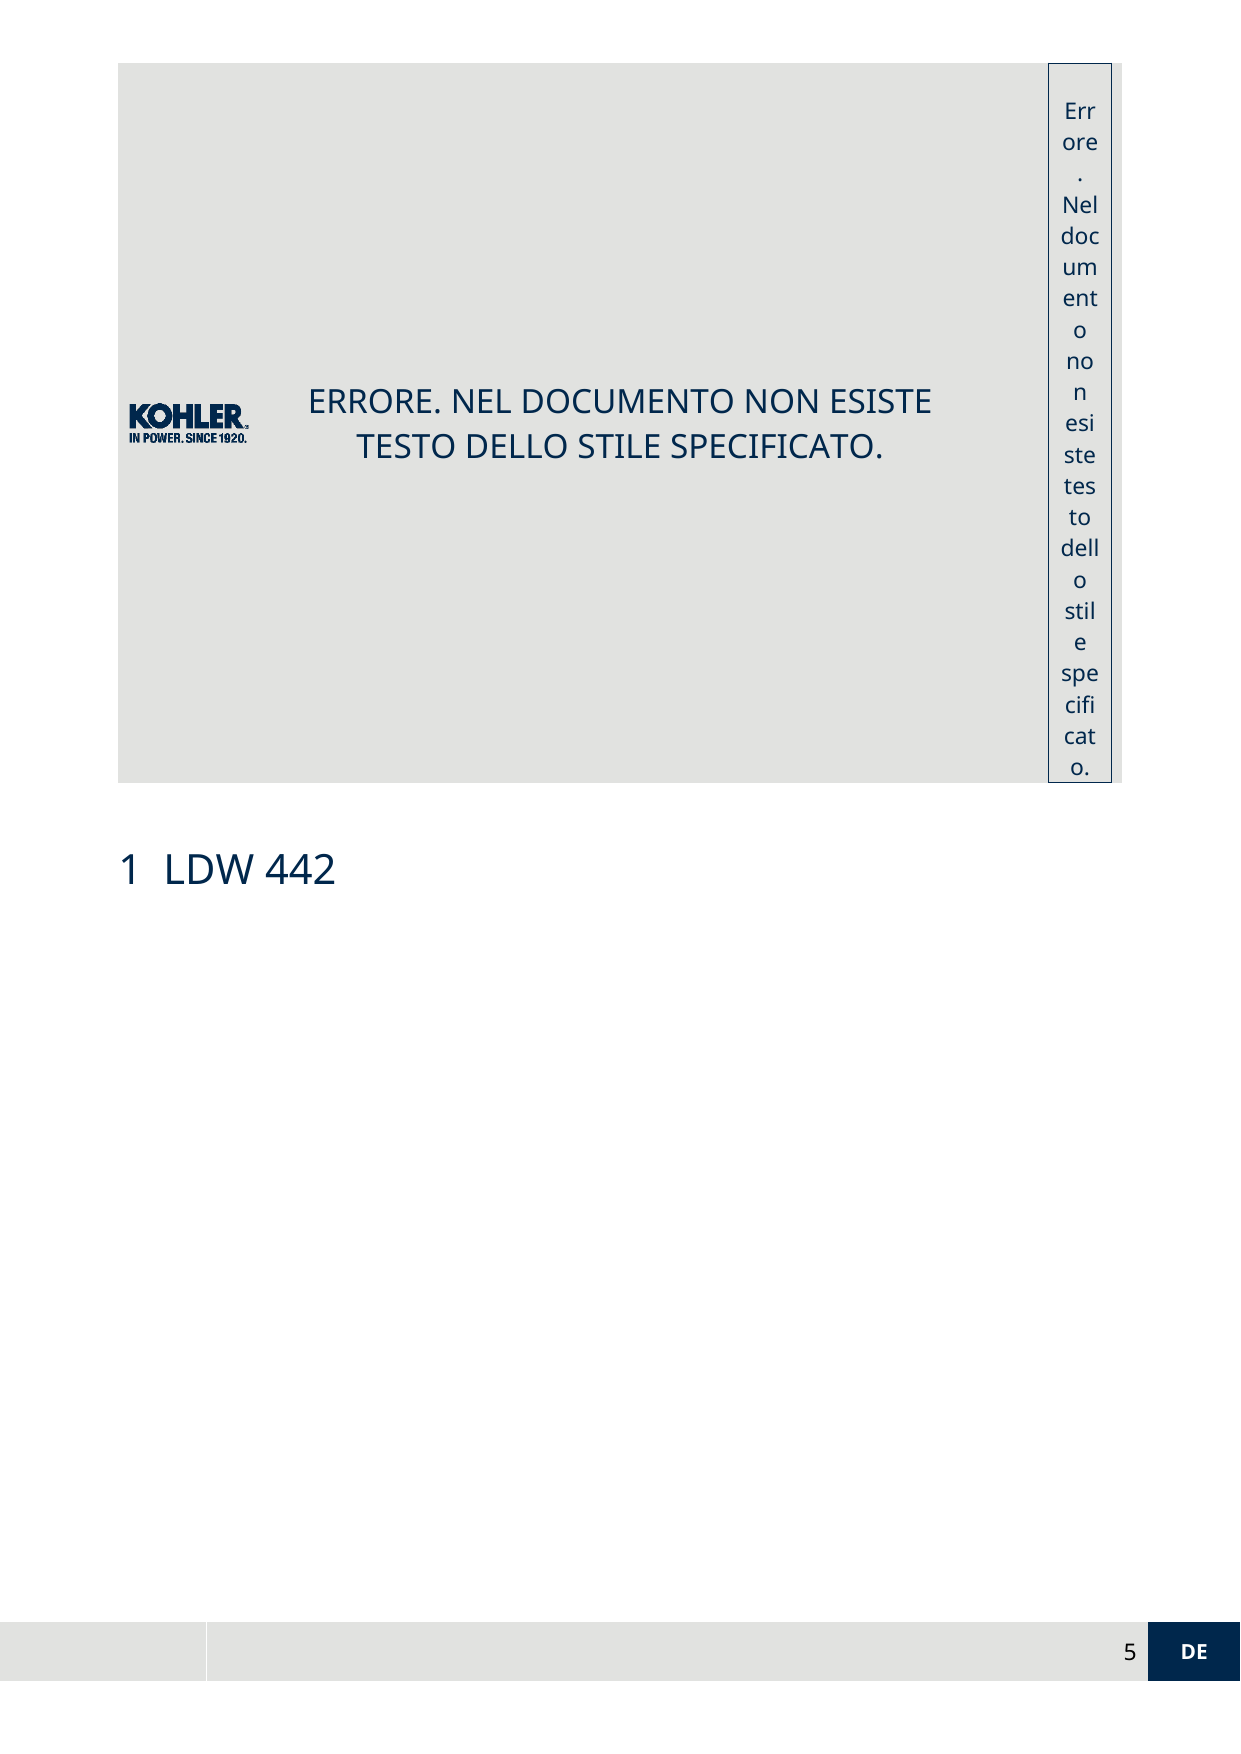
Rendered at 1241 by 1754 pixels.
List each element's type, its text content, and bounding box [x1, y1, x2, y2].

subtitle LDW 442 [118, 840, 1122, 896]
picture [129, 403, 249, 443]
